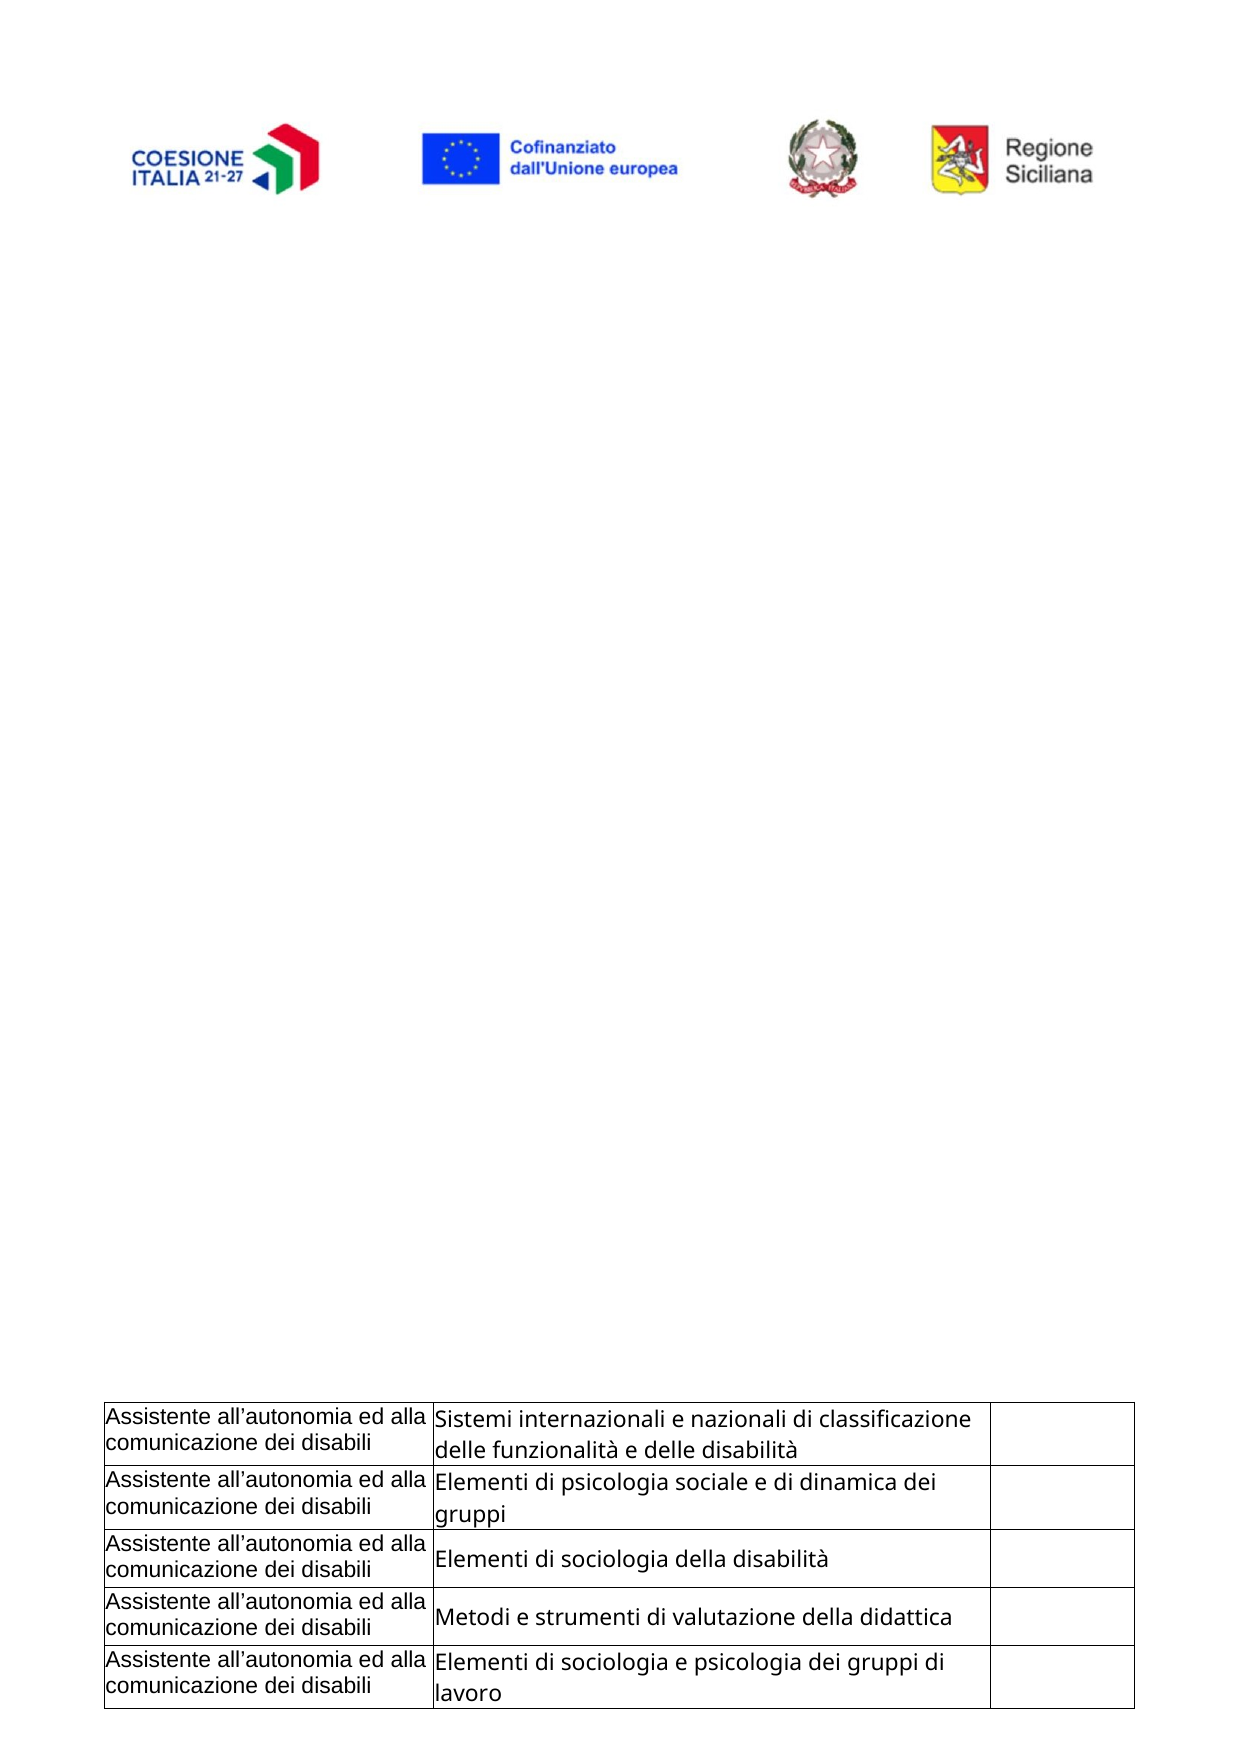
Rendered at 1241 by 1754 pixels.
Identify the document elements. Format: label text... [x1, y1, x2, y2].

table_cell Assistente all’autonomia ed alla comunicazione dei disabili [105, 1588, 433, 1644]
table_cell Assistente all’autonomia ed alla comunicazione dei disabili [105, 1466, 433, 1529]
table_cell [991, 1588, 1134, 1644]
table_cell Assistente all’autonomia ed alla comunicazione dei disabili [105, 1646, 433, 1708]
table_cell Sistemi internazionali e nazionali di classificazione delle funzionalità e delle disabilità [434, 1403, 990, 1465]
table_cell Elementi di psicologia sociale e di dinamica dei gruppi [434, 1466, 990, 1529]
table_cell Elementi di sociologia e psicologia dei gruppi di lavoro [434, 1646, 990, 1708]
table_cell [991, 1530, 1134, 1587]
picture [129, 109, 1097, 207]
table_cell [991, 1403, 1134, 1465]
table_cell [991, 1466, 1134, 1529]
table_cell [991, 1646, 1134, 1708]
table_cell Assistente all’autonomia ed alla comunicazione dei disabili [105, 1403, 433, 1465]
table_cell Elementi di sociologia della disabilità [434, 1530, 990, 1587]
table_cell Metodi e strumenti di valutazione della didattica [434, 1588, 990, 1644]
table_cell Assistente all’autonomia ed alla comunicazione dei disabili [105, 1530, 433, 1587]
